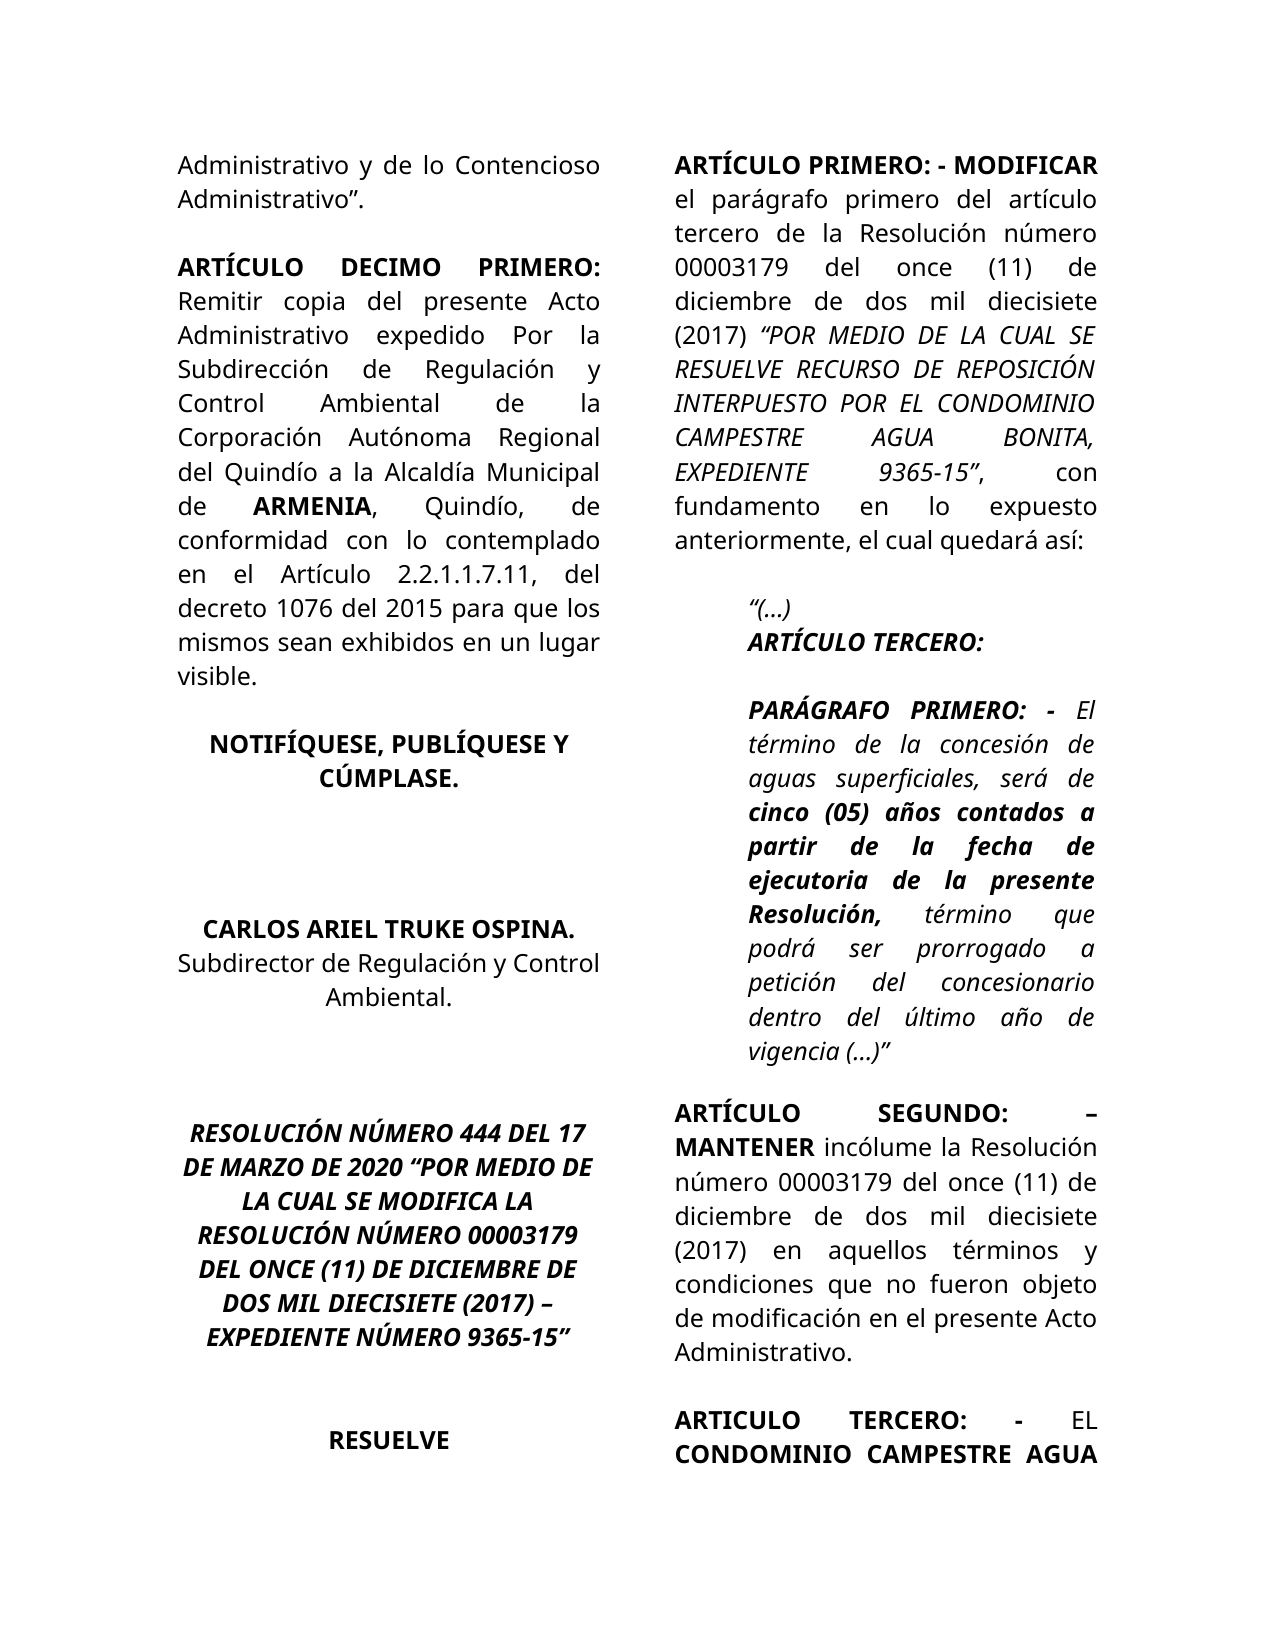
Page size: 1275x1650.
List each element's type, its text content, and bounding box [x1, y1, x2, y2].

text Subdirector de Regulación y Control Ambiental. [177, 945, 601, 1013]
text RESOLUCIÓN NÚMERO 444 DEL 17 DE MARZO DE 2020 “POR MEDIO DE LA CUAL SE MODIFICA LA RESOLUCIÓN NÚMERO 00003179 DEL ONCE (11) DE DICIEMBRE DE DOS MIL DIECISIETE (2017) – EXPEDIENTE NÚMERO 9365-15” [177, 1116, 601, 1354]
text CARLOS ARIEL TRUKE OSPINA. [177, 911, 601, 945]
text RESUELVE [177, 1422, 601, 1456]
text “(…) [748, 590, 1098, 624]
text ARTÍCULO DECIMO PRIMERO: Remitir copia del presente Acto Administrativo expedido Por la Subdirección de Regulación y Control Ambiental de la Corporación Autónoma Regional del Quindío a la Alcaldía Municipal de ARMENIA, Quindío, de conformidad con lo contemplado en el Artículo 2.2.1.1.7.11, del decreto 1076 del 2015 para que los mismos sean exhibidos en un lugar visible. [177, 250, 601, 693]
text ARTÍCULO SEGUNDO: – MANTENER incólume la Resolución número 00003179 del once (11) de diciembre de dos mil diecisiete (2017) en aquellos términos y condiciones que no fueron objeto de modificación en el presente Acto Administrativo. [674, 1096, 1098, 1368]
text ARTÍCULO TERCERO: [748, 624, 1098, 658]
text NOTIFÍQUESE, PUBLÍQUESE Y CÚMPLASE. [177, 727, 601, 795]
text ARTÍCULO PRIMERO: - MODIFICAR el parágrafo primero del artículo tercero de la Resolución número 00003179 del once (11) de diciembre de dos mil diecisiete (2017) “POR MEDIO DE LA CUAL SE RESUELVE RECURSO DE REPOSICIÓN INTERPUESTO POR EL CONDOMINIO CAMPESTRE AGUA BONITA, EXPEDIENTE 9365-15”, con fundamento en lo expuesto anteriormente, el cual quedará así: [674, 148, 1098, 556]
text PARÁGRAFO PRIMERO: - El término de la concesión de aguas superficiales, será de cinco (05) años contados a partir de la fecha de ejecutoria de la presente Resolución, término que podrá ser prorrogado a petición del concesionario dentro del último año de vigencia (…)” [748, 693, 1098, 1067]
